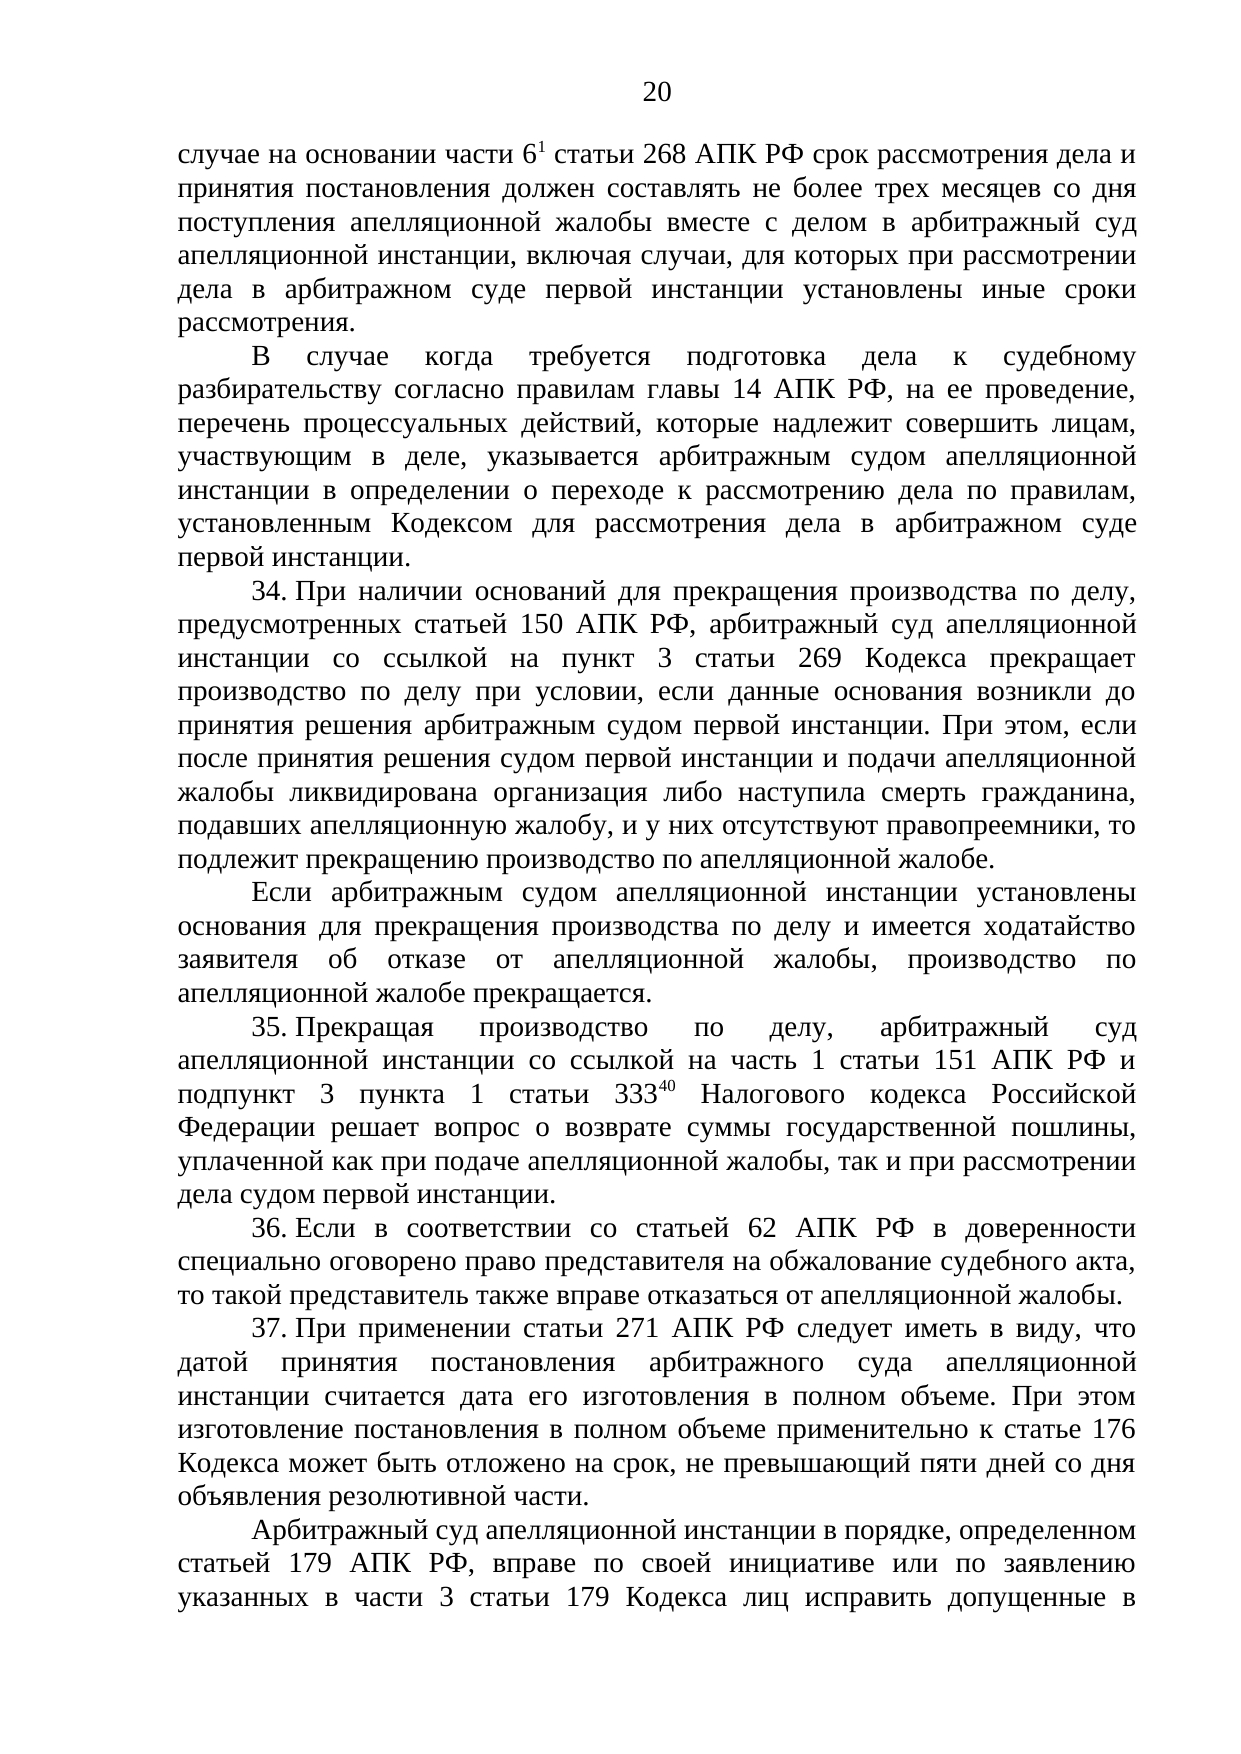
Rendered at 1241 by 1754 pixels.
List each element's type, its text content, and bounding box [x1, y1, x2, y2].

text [177, 137, 1137, 338]
text В случае когда требуется подготовка дела к судебному разбирательству согласно правилам главы 14 АПК РФ, на ее проведение, перечень процессуальных действий, которые надлежит совершить лицам, участвующим в деле, указывается арбитражным судом апелляционной инстанции в определении о переходе к рассмотрению дела по правилам, установленным Кодексом для рассмотрения дела в арбитражном суде первой инстанции. [177, 338, 1137, 573]
text Если арбитражным судом апелляционной инстанции установлены основания для прекращения производства по делу и имеется ходатайство заявителя об отказе от апелляционной жалобы, производство по апелляционной жалобе прекращается. [177, 874, 1137, 1009]
text 34. При наличии оснований для прекращения производства по делу, предусмотренных статьей 150 АПК РФ, арбитражный суд апелляционной инстанции со ссылкой на пункт 3 статьи 269 Кодекса прекращает производство по делу при условии, если данные основания возникли до принятия решения арбитражным судом первой инстанции. При этом, если после принятия решения судом первой инстанции и подачи апелляционной жалобы ликвидирована организация либо наступила смерть гражданина, подавших апелляционную жалобу, и у них отсутствуют правопреемники, то подлежит прекращению производство по апелляционной жалобе. [177, 573, 1137, 874]
text 36. Если в соответствии со статьей 62 АПК РФ в доверенности специально оговорено право представителя на обжалование судебного акта, то такой представитель также вправе отказаться от апелляционной жалобы. [177, 1210, 1137, 1311]
text 37. При применении статьи 271 АПК РФ следует иметь в виду, что датой принятия постановления арбитражного суда апелляционной инстанции считается дата его изготовления в полном объеме. При этом изготовление постановления в полном объеме применительно к статье 176 Кодекса может быть отложено на срок, не превышающий пяти дней со дня объявления резолютивной части. [177, 1311, 1137, 1512]
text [177, 1512, 1137, 1612]
text 35. Прекращая производство по делу, арбитражный суд апелляционной инстанции со ссылкой на часть 1 статьи 151 АПК РФ и подпункт 3 пункта 1 статьи 33340 Налогового кодекса Российской Федерации решает вопрос о возврате суммы государственной пошлины, уплаченной как при подаче апелляционной жалобы, так и при рассмотрении дела судом первой инстанции. [177, 1009, 1137, 1210]
